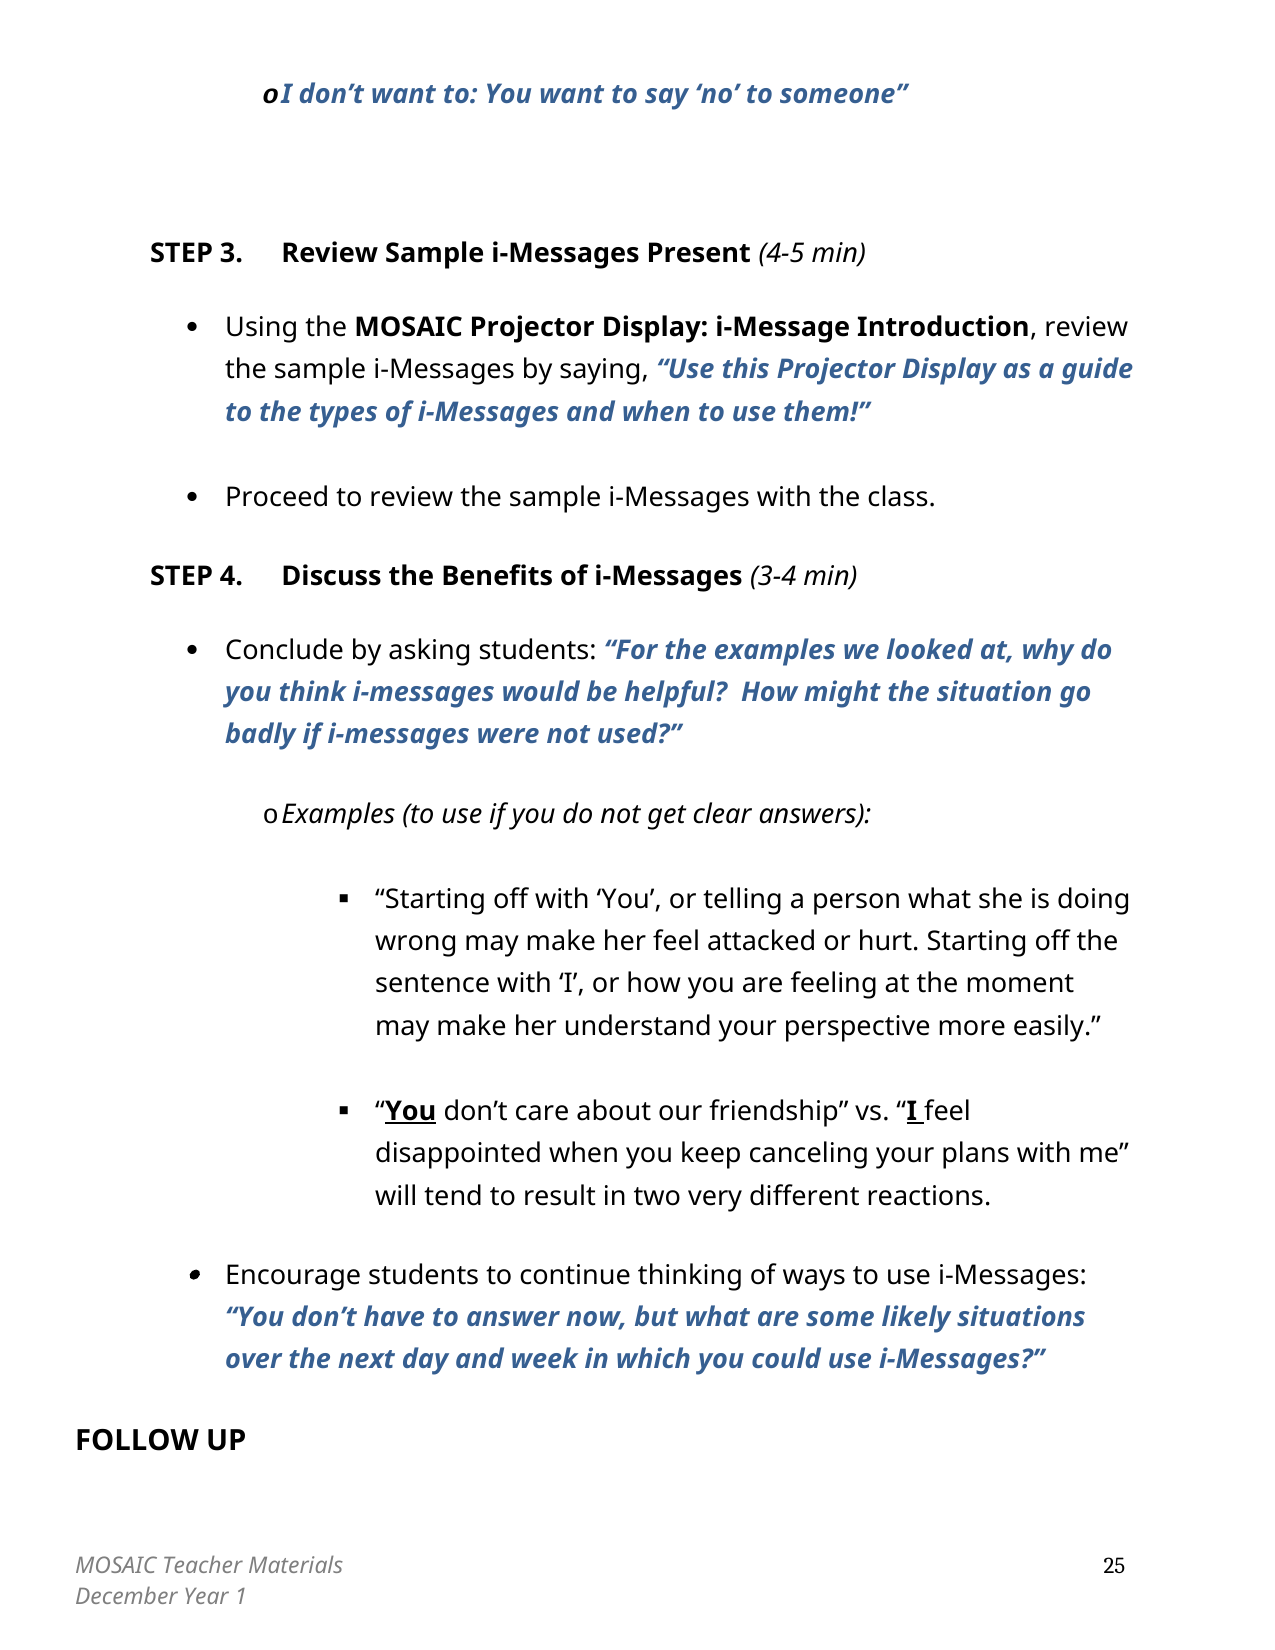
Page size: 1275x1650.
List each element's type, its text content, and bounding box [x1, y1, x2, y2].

list Examples (to use if you do not get clear answers): [262, 794, 1134, 831]
list “You don’t care about our friendship” vs. “I feel disappointed when you keep canceling your plans with me” will tend to result in two very different reactions. [337, 1091, 1134, 1213]
text STEP 3. Review Sample i-Messages Present (4-5 min) [150, 234, 1134, 271]
text STEP 4. Discuss the Benefits of i-Messages (3-4 min) [150, 556, 1134, 593]
list Encourage students to continue thinking of ways to use i-Messages: “You don’t have to answer now, but what are some likely situations over the next day and week in which you could use i-Messages?” [187, 1255, 1134, 1377]
text FOLLOW UP [75, 1419, 1134, 1459]
list Conclude by asking students: “For the examples we looked at, why do you think i-messages would be helpful? How might the situation go badly if i-messages were not used?” [187, 630, 1134, 752]
list Using the MOSAIC Projector Display: i-Message Introduction, review the sample i-Messages by saying, “Use this Projector Display as a guide to the types of i-Messages and when to use them!” [187, 307, 1134, 429]
list “Starting off with ‘You’, or telling a person what she is doing wrong may make her feel attacked or hurt. Starting off the sentence with ‘I’, or how you are feeling at the moment may make her understand your perspective more easily.” [337, 879, 1134, 1043]
list I don’t want to: You want to say ‘no’ to someone” [262, 75, 1134, 112]
list Proceed to review the sample i-Messages with the class. [187, 477, 1134, 514]
